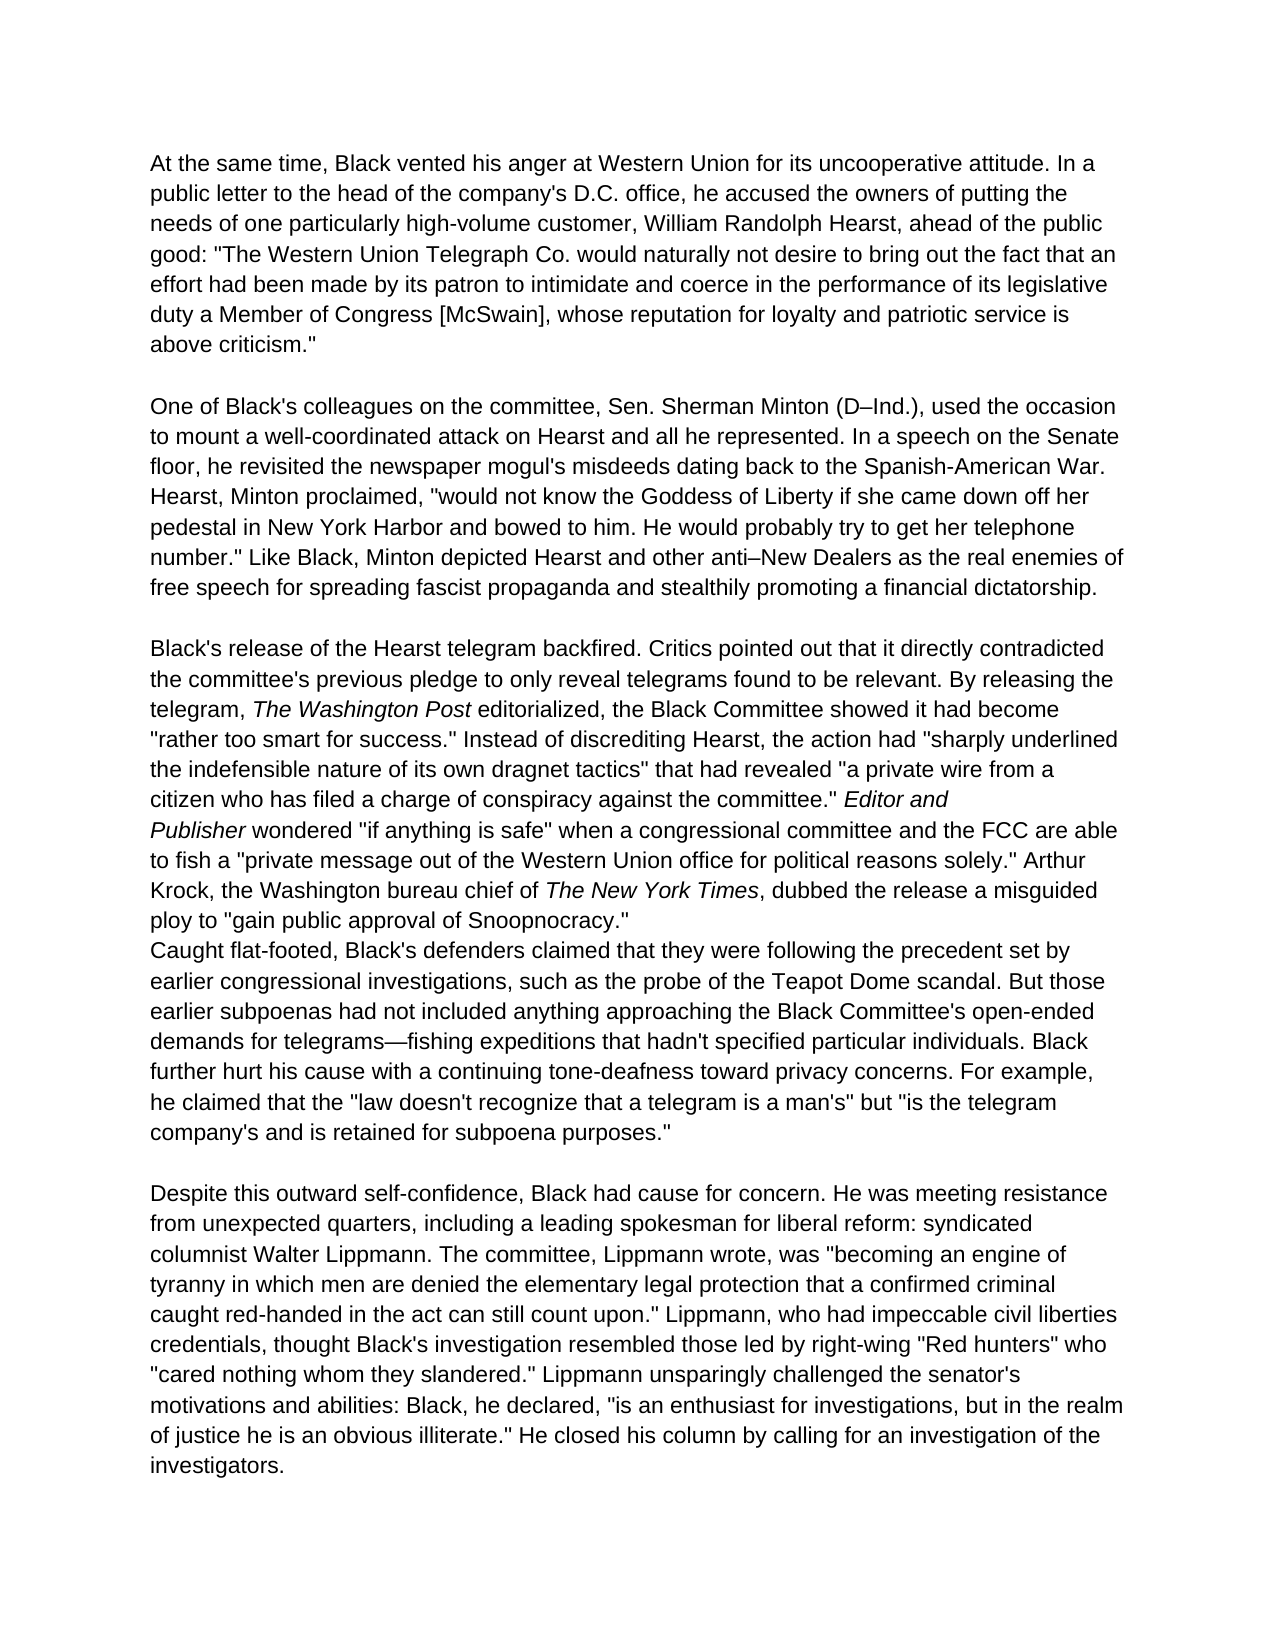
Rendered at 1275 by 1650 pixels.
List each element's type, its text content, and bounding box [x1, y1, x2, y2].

text Despite this outward self-confidence, Black had cause for concern. He was meeting resistance from unexpected quarters, including a leading spokesman for liberal reform: syndicated columnist Walter Lippmann. The committee, Lippmann wrote, was "becoming an engine of tyranny in which men are denied the elementary legal protection that a confirmed criminal caught red-handed in the act can still count upon." Lippmann, who had impeccable civil liberties credentials, thought Black's investigation resembled those led by right-wing "Red hunters" who "cared nothing whom they slandered." Lippmann unsparingly challenged the senator's motivations and abilities: Black, he declared, "is an enthusiast for investigations, but in the realm of justice he is an obvious illiterate." He closed his column by calling for an investigation of the investigators. [150, 1180, 1125, 1478]
text At the same time, Black vented his anger at Western Union for its uncooperative attitude. In a public letter to the head of the company's D.C. office, he accused the owners of putting the needs of one particularly high-volume customer, William Randolph Hearst, ahead of the public good: "The Western Union Telegraph Co. would naturally not desire to bring out the fact that an effort had been made by its patron to intimidate and coerce in the performance of its legislative duty a Member of Congress [McSwain], whose reputation for loyalty and patriotic service is above criticism." [150, 150, 1125, 358]
text One of Black's colleagues on the committee, Sen. Sherman Minton (D–Ind.), used the occasion to mount a well-coordinated attack on Hearst and all he represented. In a speech on the Senate floor, he revisited the newspaper mogul's misdeeds dating back to the Spanish-American War. Hearst, Minton proclaimed, "would not know the Goddess of Liberty if she came down off her pedestal in New York Harbor and bowed to him. He would probably try to get her telephone number." Like Black, Minton depicted Hearst and other anti–New Dealers as the real enemies of free speech for spreading fascist propaganda and stealthily promoting a financial dictatorship. [150, 393, 1125, 600]
text Caught flat-footed, Black's defenders claimed that they were following the precedent set by earlier congressional investigations, such as the probe of the Teapot Dome scandal. But those earlier subpoenas had not included anything approaching the Black Committee's open-ended demands for telegrams—fishing expeditions that hadn't specified particular individuals. Black further hurt his cause with a continuing tone-deafness toward privacy concerns. For example, he claimed that the "law doesn't recognize that a telegram is a man's" but "is the telegram company's and is retained for subpoena purposes." [150, 937, 1125, 1145]
text Black's release of the Hearst telegram backfired. Critics pointed out that it directly contradicted the committee's previous pledge to only reveal telegrams found to be relevant. By releasing the telegram, The Washington Post editorialized, the Black Committee showed it had become "rather too smart for success." Instead of discrediting Hearst, the action had "sharply underlined the indefensible nature of its own dragnet tactics" that had revealed "a private wire from a citizen who has filed a charge of conspiracy against the committee." Editor and Publisher wondered "if anything is safe" when a congressional committee and the FCC are able to fish a "private message out of the Western Union office for political reasons solely." Arthur Krock, the Washington bureau chief of The New York Times, dubbed the release a misguided ploy to "gain public approval of Snoopnocracy." [150, 635, 1125, 934]
